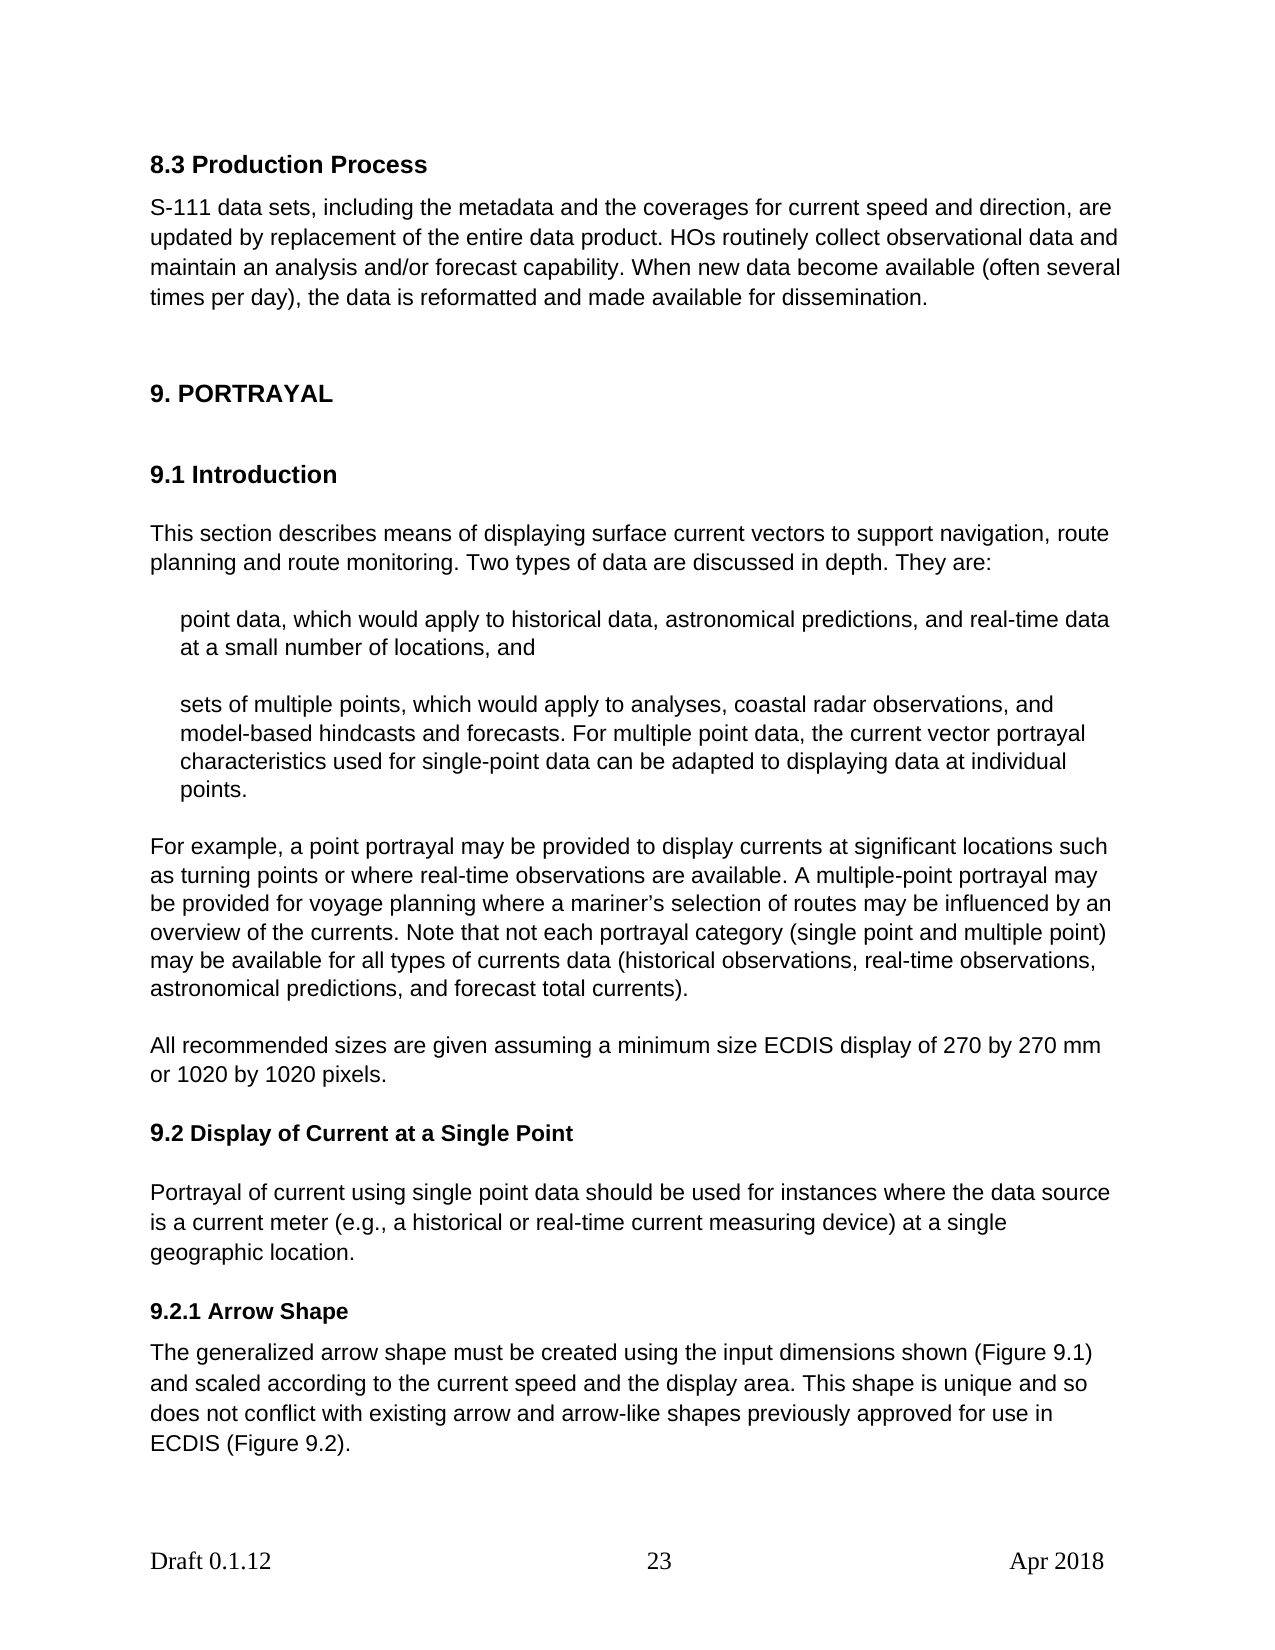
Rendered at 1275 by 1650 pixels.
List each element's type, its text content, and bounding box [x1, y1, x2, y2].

text The generalized arrow shape must be created using the input dimensions shown (Figure 9.1) and scaled according to the current speed and the display area. This shape is unique and so does not conflict with existing arrow and arrow-like shapes previously approved for use in ECDIS (Figure 9.2). [150, 1339, 1125, 1456]
text S-111 data sets, including the metadata and the coverages for current speed and direction, are updated by replacement of the entire data product. HOs routinely collect observational data and maintain an analysis and/or forecast capability. When new data become available (often several times per day), the data is reformatted and made available for dissemination. [150, 193, 1125, 311]
text point data, which would apply to historical data, astronomical predictions, and real-time data at a small number of locations, and [180, 606, 1125, 661]
list 9.1 Introduction [150, 460, 1125, 489]
text All recommended sizes are given assuming a minimum size ECDIS display of 270 by 270 mm or 1020 by 1020 pixels. [150, 1032, 1125, 1087]
text sets of multiple points, which would apply to analyses, coastal radar observations, and model-based hindcasts and forecasts. For multiple point data, the current vector portrayal characteristics used for single-point data can be adapted to displaying data at individual points. [180, 691, 1125, 803]
text For example, a point portrayal may be provided to display currents at significant locations such as turning points or where real-time observations are available. A multiple-point portrayal may be provided for voyage planning where a mariner’s selection of routes may be influenced by an overview of the currents. Note that not each portrayal category (single point and multiple point) may be available for all types of currents data (historical observations, real-time observations, astronomical predictions, and forecast total currents). [150, 833, 1125, 1002]
subtitle 8.3 Production Process [150, 150, 1125, 179]
text Portrayal of current using single point data should be used for instances where the data source is a current meter (e.g., a historical or real-time current measuring device) at a single geographic location. [150, 1178, 1125, 1265]
text This section describes means of displaying surface current vectors to support navigation, route planning and route monitoring. Two types of data are discussed in depth. They are: [150, 520, 1125, 575]
subtitle 9.2.1 Arrow Shape [150, 1298, 1125, 1325]
subtitle 9. PORTRAYAL [150, 379, 1125, 408]
list 9.2 Display of Current at a Single Point [150, 1118, 1125, 1147]
